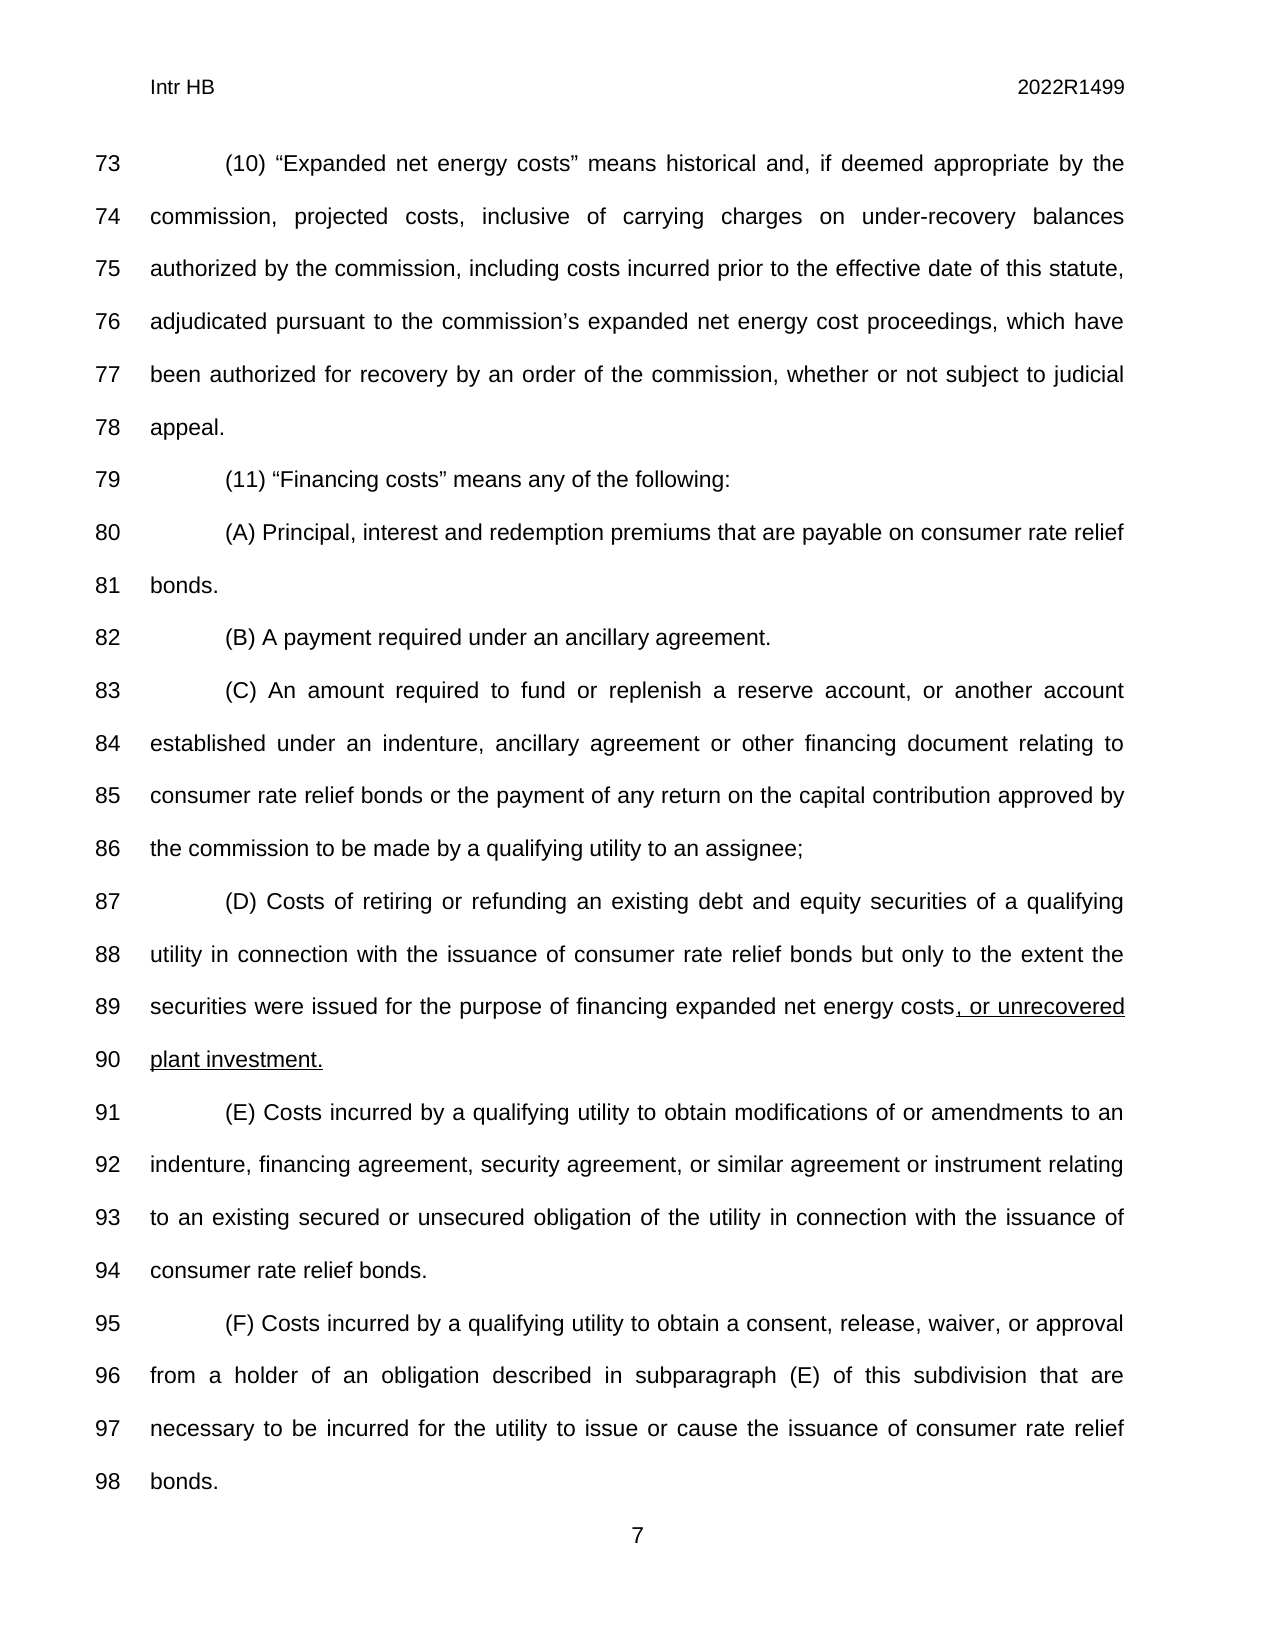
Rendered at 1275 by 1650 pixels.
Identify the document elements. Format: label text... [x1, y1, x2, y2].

text (E) Costs incurred by a qualifying utility to obtain modifications of or amendments to an indenture, financing agreement, security agreement, or similar agreement or instrument relating to an existing secured or unsecured obligation of the utility in connection with the issuance of consumer rate relief bonds. [150, 1099, 1125, 1283]
text (F) Costs incurred by a qualifying utility to obtain a consent, release, waiver, or approval from a holder of an obligation described in subparagraph (E) of this subdivision that are necessary to be incurred for the utility to issue or cause the issuance of consumer rate relief bonds. [150, 1309, 1125, 1494]
text (D) Costs of retiring or refunding an existing debt and equity securities of a qualifying utility in connection with the issuance of consumer rate relief bonds but only to the extent the securities were issued for the purpose of financing expanded net energy costs, or unrecovered plant investment. [150, 888, 1125, 1072]
text (A) Principal, interest and redemption premiums that are payable on consumer rate relief bonds. [150, 519, 1125, 598]
text (B) A payment required under an ancillary agreement. [150, 624, 1125, 651]
text (10) “Expanded net energy costs” means historical and, if deemed appropriate by the commission, projected costs, inclusive of carrying charges on under-recovery balances authorized by the commission, including costs incurred prior to the effective date of this statute, adjudicated pursuant to the commission’s expanded net energy cost proceedings, which have been authorized for recovery by an order of the commission, whether or not subject to judicial appeal. [150, 150, 1125, 440]
text (C) An amount required to fund or replenish a reserve account, or another account established under an indenture, ancillary agreement or other financing document relating to consumer rate relief bonds or the payment of any return on the capital contribution approved by the commission to be made by a qualifying utility to an assignee; [150, 677, 1125, 862]
text (11) “Financing costs” means any of the following: [150, 466, 1125, 493]
